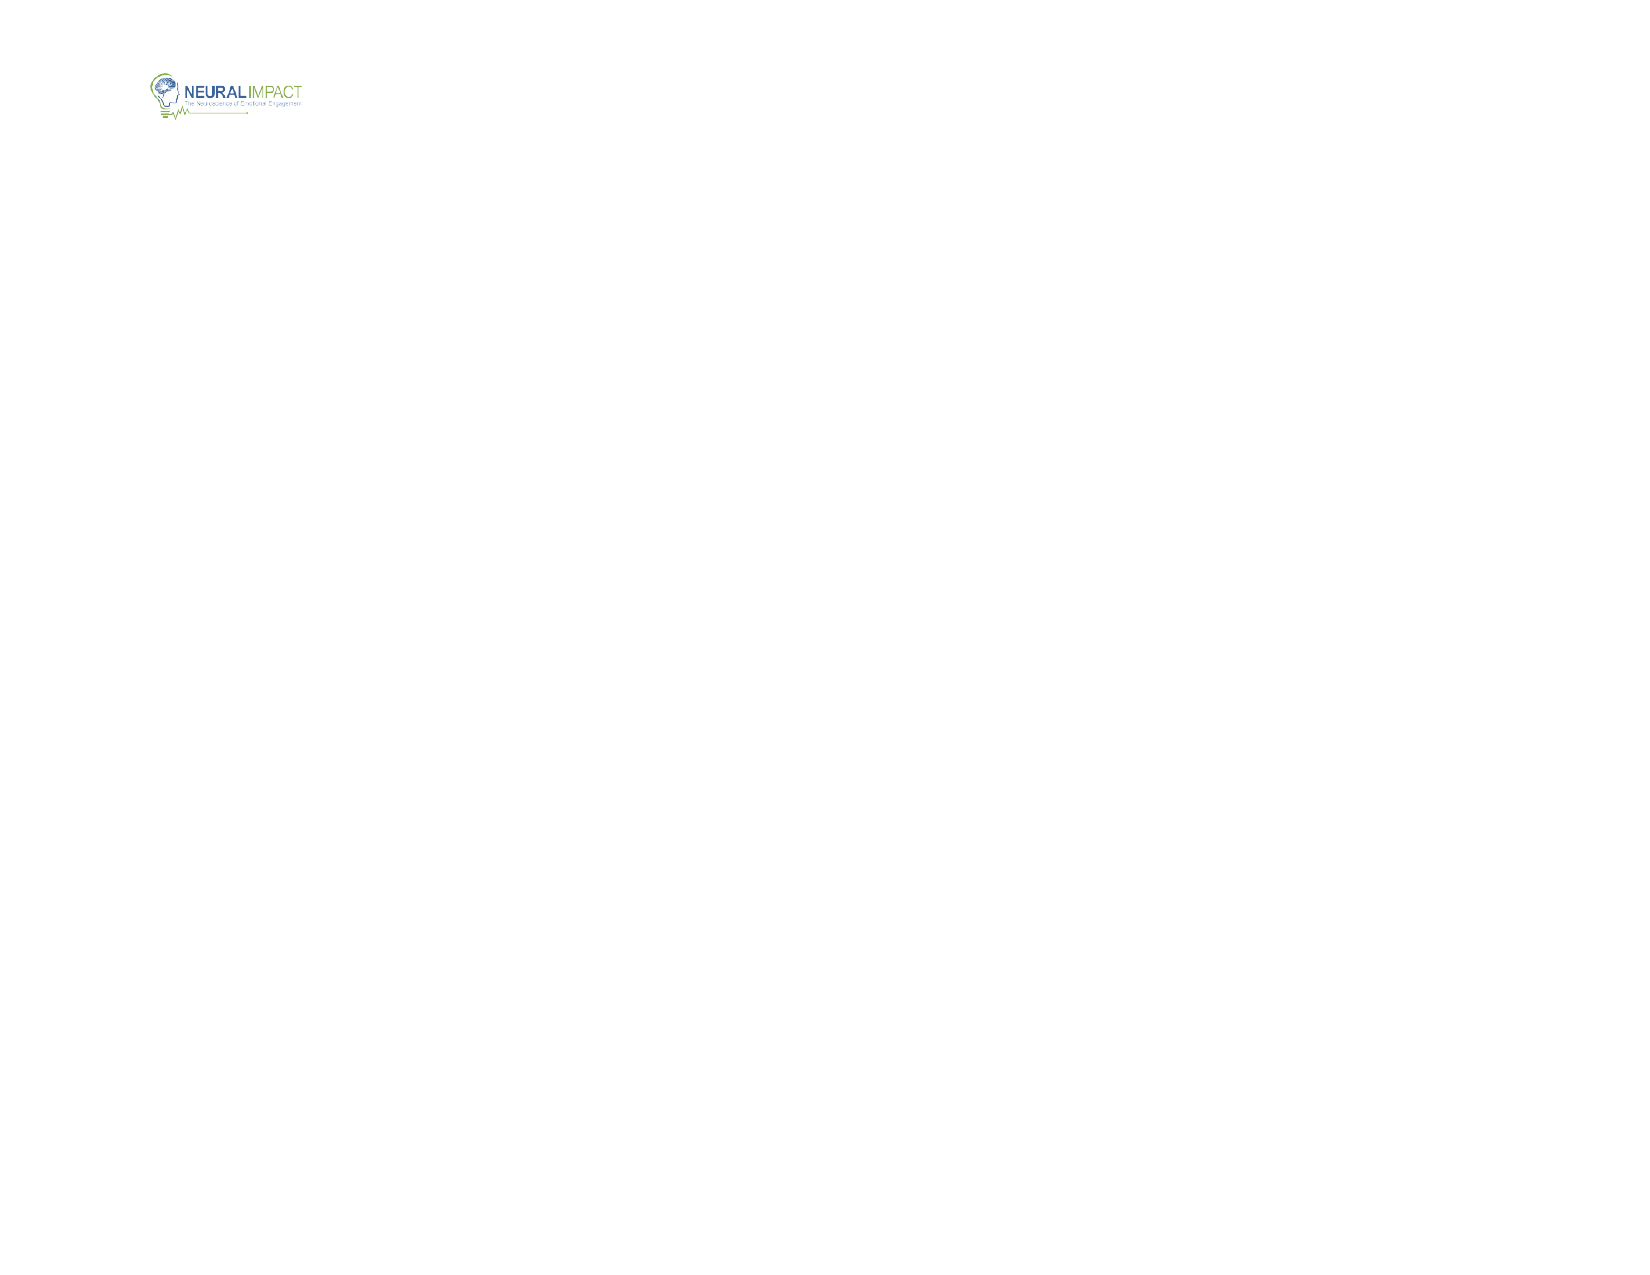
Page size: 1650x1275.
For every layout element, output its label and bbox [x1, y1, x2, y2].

picture [150, 73, 302, 120]
